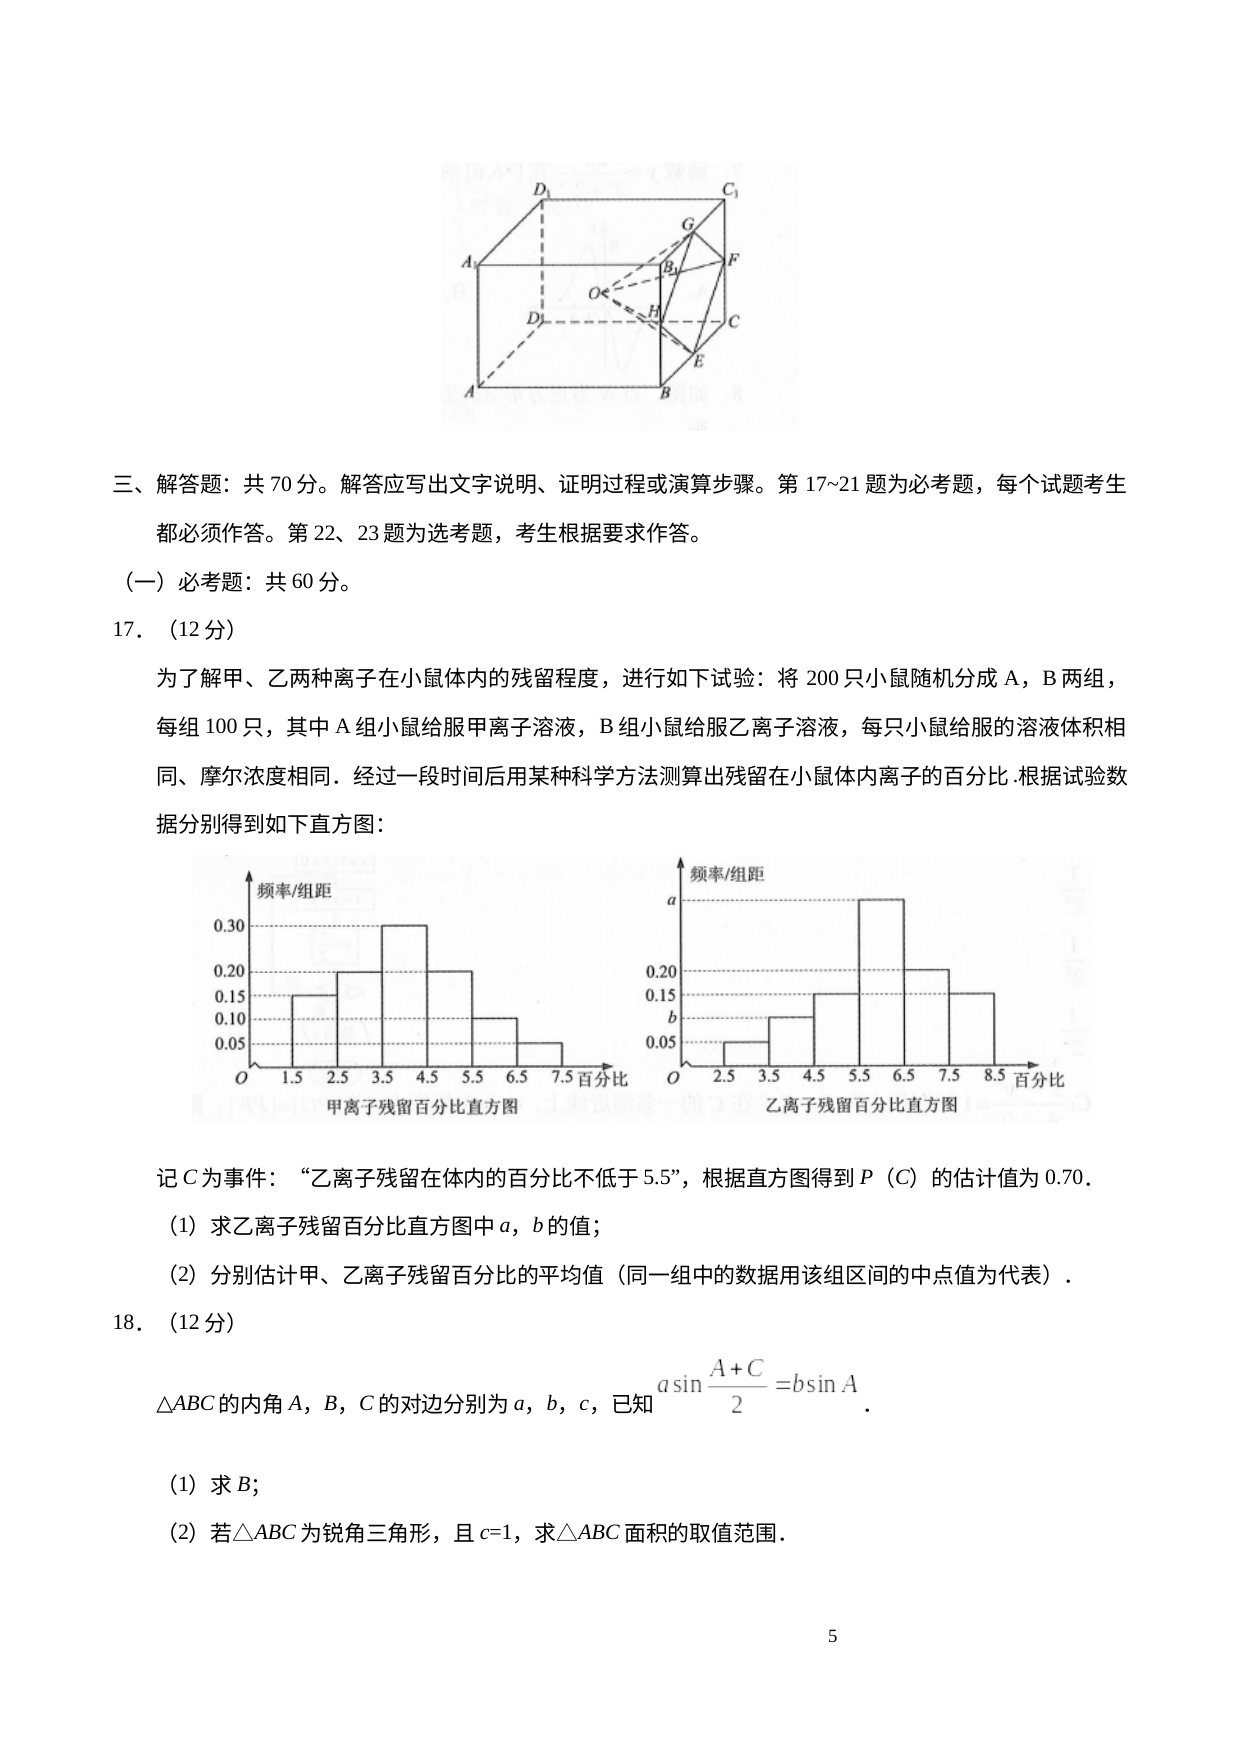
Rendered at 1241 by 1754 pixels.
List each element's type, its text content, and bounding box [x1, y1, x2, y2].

picture [192, 855, 1092, 1123]
text （2）分别估计甲、乙离子残留百分比的平均值（同一组中的数据用该组区间的中点值为代表）． [156, 1257, 1128, 1290]
text △ABC的内角A，B，C的对边分别为a，b，c，已知． [156, 1354, 1128, 1451]
text 为了解甲、乙两种离子在小鼠体内的残留程度，进行如下试验：将200只小鼠随机分成A，B两组，每组100只，其中A组小鼠给服甲离子溶液，B组小鼠给服乙离子溶液，每只小鼠给服的溶液体积相同、摩尔浓度相同．经过一段时间后用某种科学方法测算出残留在小鼠体内离子的百分比.根据试验数据分别得到如下直方图： [156, 661, 1128, 839]
text （1）求乙离子残留百分比直方图中a，b的值； [156, 1209, 1128, 1241]
text （2）若△ABC为锐角三角形，且c=1，求△ABC面积的取值范围． [156, 1516, 1128, 1548]
text 18．（12分） [112, 1306, 1128, 1338]
text 三、解答题：共70分。解答应写出文字说明、证明过程或演算步骤。第17~21题为必考题，每个试题考生都必须作答。第22、23题为选考题，考生根据要求作答。 [112, 467, 1128, 548]
text 17．（12分） [112, 612, 1128, 645]
picture [441, 162, 799, 431]
text （一）必考题：共60分。 [112, 564, 1128, 597]
text 记C为事件：“乙离子残留在体内的百分比不低于5.5”，根据直方图得到P（C）的估计值为0.70． [156, 1161, 1128, 1193]
text （1）求B； [156, 1467, 1128, 1500]
